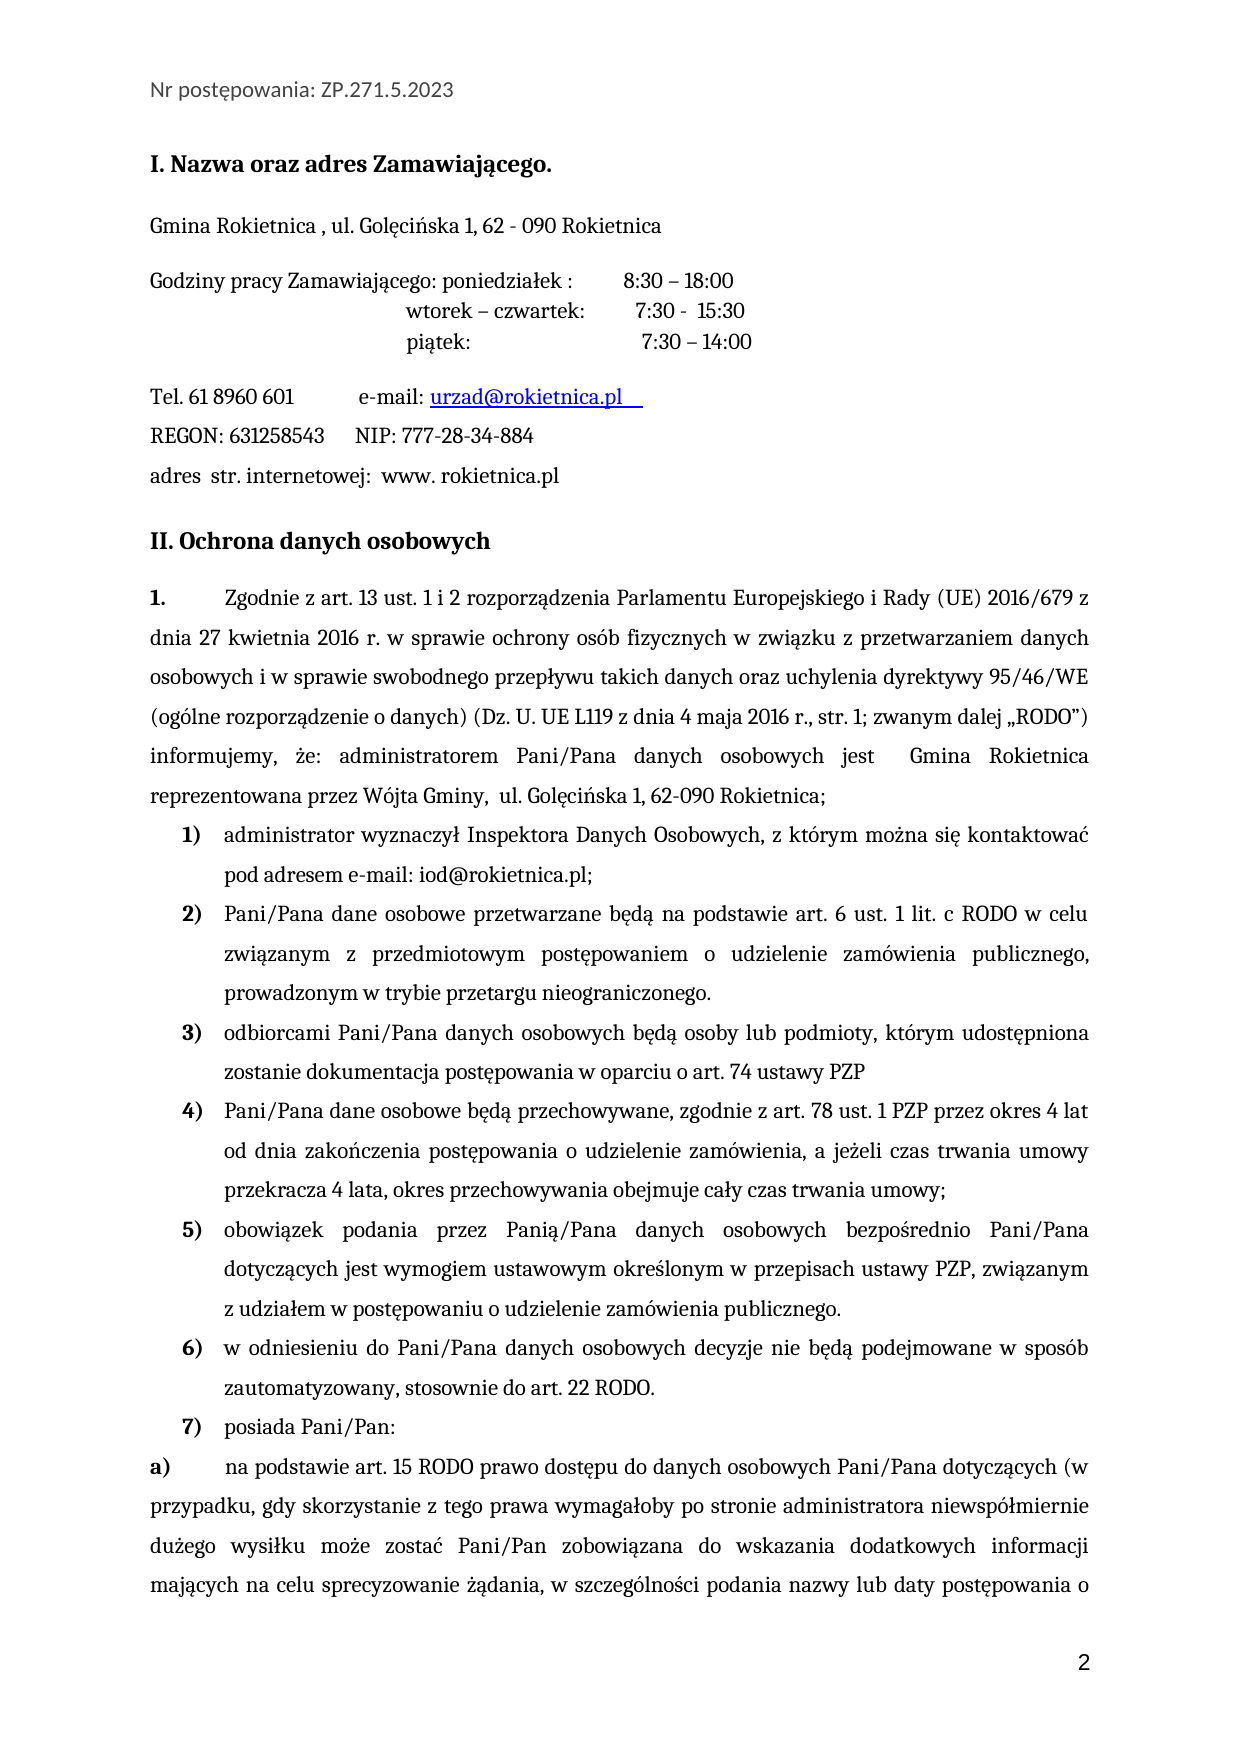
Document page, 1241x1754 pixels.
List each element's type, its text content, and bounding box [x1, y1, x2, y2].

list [150, 1454, 1090, 1598]
subtitle II. Ochrona danych osobowych [150, 527, 1090, 556]
subtitle I. Nazwa oraz adres Zamawiającego. Gmina Rokietnica , ul. Golęcińska 1, 62 - 090 Rokietnica [150, 150, 1090, 239]
list odbiorcami Pani/Pana danych osobowych będą osoby lub podmioty, którym udostępniona zostanie dokumentacja postępowania w oparciu o art. 74 ustawy PZP [182, 1019, 1090, 1085]
list obowiązek podania przez Panią/Pana danych osobowych bezpośrednio Pani/Pana dotyczących jest wymogiem ustawowym określonym w przepisach ustawy PZP, związanym z udziałem w postępowaniu o udzielenie zamówienia publicznego. [182, 1217, 1090, 1322]
list Pani/Pana dane osobowe przetwarzane będą na podstawie art. 6 ust. 1 lit. c RODO w celu związanym z przedmiotowym postępowaniem o udzielenie zamówienia publicznego, prowadzonym w trybie przetargu nieograniczonego. [182, 901, 1090, 1006]
list w odniesieniu do Pani/Pana danych osobowych decyzje nie będą podejmowane w sposób zautomatyzowany, stosownie do art. 22 RODO. [182, 1335, 1090, 1401]
list Pani/Pana dane osobowe będą przechowywane, zgodnie z art. 78 ust. 1 PZP przez okres 4 lat od dnia zakończenia postępowania o udzielenie zamówienia, a jeżeli czas trwania umowy przekracza 4 lata, okres przechowywania obejmuje cały czas trwania umowy; [182, 1098, 1090, 1204]
text Tel. 61 8960 601 e-mail: urzad@rokietnica.pl REGON: 631258543 NIP: 777-28-34-884 adres str. internetowej: www. rokietnica.pl [150, 384, 1090, 489]
list posiada Pani/Pan: [182, 1414, 1090, 1441]
list Zgodnie z art. 13 ust. 1 i 2 rozporządzenia Parlamentu Europejskiego i Rady (UE) 2016/679 z dnia 27 kwietnia 2016 r. w sprawie ochrony osób fizycznych w związku z przetwarzaniem danych osobowych i w sprawie swobodnego przepływu takich danych oraz uchylenia dyrektywy 95/46/WE (ogólne rozporządzenie o danych) (Dz. U. UE L119 z dnia 4 maja 2016 r., str. 1; zwanym dalej „RODO”) informujemy, że: administratorem Pani/Pana danych osobowych jest Gmina Rokietnica reprezentowana przez Wójta Gminy, ul. Golęcińska 1, 62-090 Rokietnica; [150, 585, 1090, 809]
list administrator wyznaczył Inspektora Danych Osobowych, z którym można się kontaktować pod adresem e-mail: iod@rokietnica.pl; [182, 822, 1090, 888]
text Godziny pracy Zamawiającego: poniedziałek : 8:30 – 18:00 wtorek – czwartek: 7:30 - 15:30 piątek: 7:30 – 14:00 [150, 268, 1090, 355]
